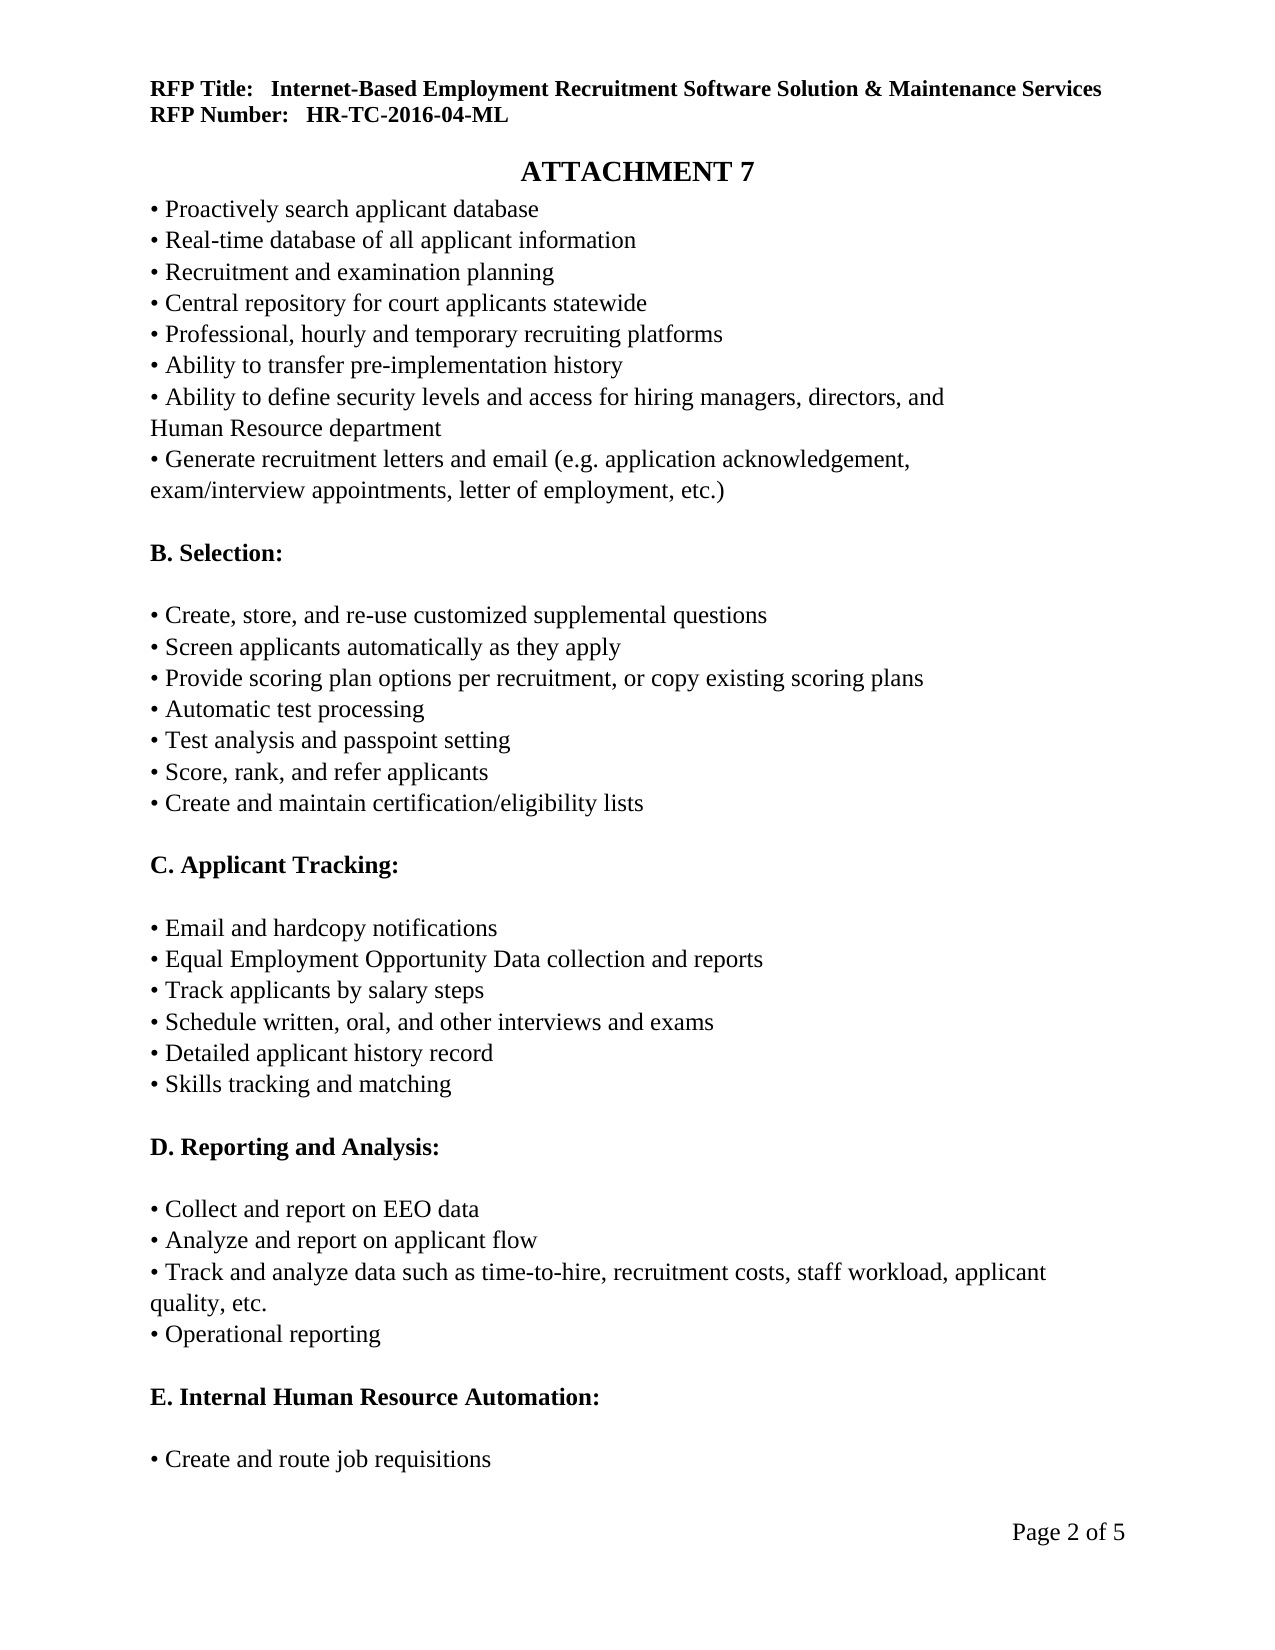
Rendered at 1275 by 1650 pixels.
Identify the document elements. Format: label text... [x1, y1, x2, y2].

text • Skills tracking and matching [150, 1067, 1125, 1098]
text D. Reporting and Analysis: [150, 1129, 1125, 1161]
text • Central repository for court applicants statewide [150, 286, 1125, 317]
text • Automatic test processing [150, 692, 1125, 723]
text • Track and analyze data such as time-to-hire, recruitment costs, staff workload, applicant quality, etc. [150, 1254, 1125, 1317]
text • Create and route job requisitions [150, 1442, 1125, 1473]
text • Track applicants by salary steps [150, 973, 1125, 1004]
text • Recruitment and examination planning [150, 254, 1125, 286]
text • Proactively search applicant database [150, 192, 1125, 223]
text • Detailed applicant history record [150, 1036, 1125, 1067]
text • Schedule written, oral, and other interviews and exams [150, 1004, 1125, 1036]
text • Screen applicants automatically as they apply [150, 629, 1125, 661]
text • Email and hardcopy notifications [150, 911, 1125, 942]
text • Create, store, and re-use customized supplemental questions [150, 598, 1125, 629]
text • Provide scoring plan options per recruitment, or copy existing scoring plans [150, 661, 1125, 692]
text • Equal Employment Opportunity Data collection and reports [150, 942, 1125, 973]
text • Collect and report on EEO data [150, 1192, 1125, 1223]
text C. Applicant Tracking: [150, 848, 1125, 879]
text • Operational reporting [150, 1317, 1125, 1348]
text • Score, rank, and refer applicants [150, 754, 1125, 786]
text • Create and maintain certification/eligibility lists [150, 786, 1125, 817]
text • Ability to define security levels and access for hiring managers, directors, and [150, 379, 1125, 411]
text • Professional, hourly and temporary recruiting platforms [150, 317, 1125, 348]
text Human Resource department [150, 411, 1125, 442]
text • Ability to transfer pre-implementation history [150, 348, 1125, 379]
text • Analyze and report on applicant flow [150, 1223, 1125, 1254]
text • Generate recruitment letters and email (e.g. application acknowledgement, [150, 442, 1125, 473]
text • Test analysis and passpoint setting [150, 723, 1125, 754]
text E. Internal Human Resource Automation: [150, 1379, 1125, 1411]
text B. Selection: [150, 536, 1125, 567]
text exam/interview appointments, letter of employment, etc.) [150, 473, 1125, 504]
text • Real-time database of all applicant information [150, 223, 1125, 254]
